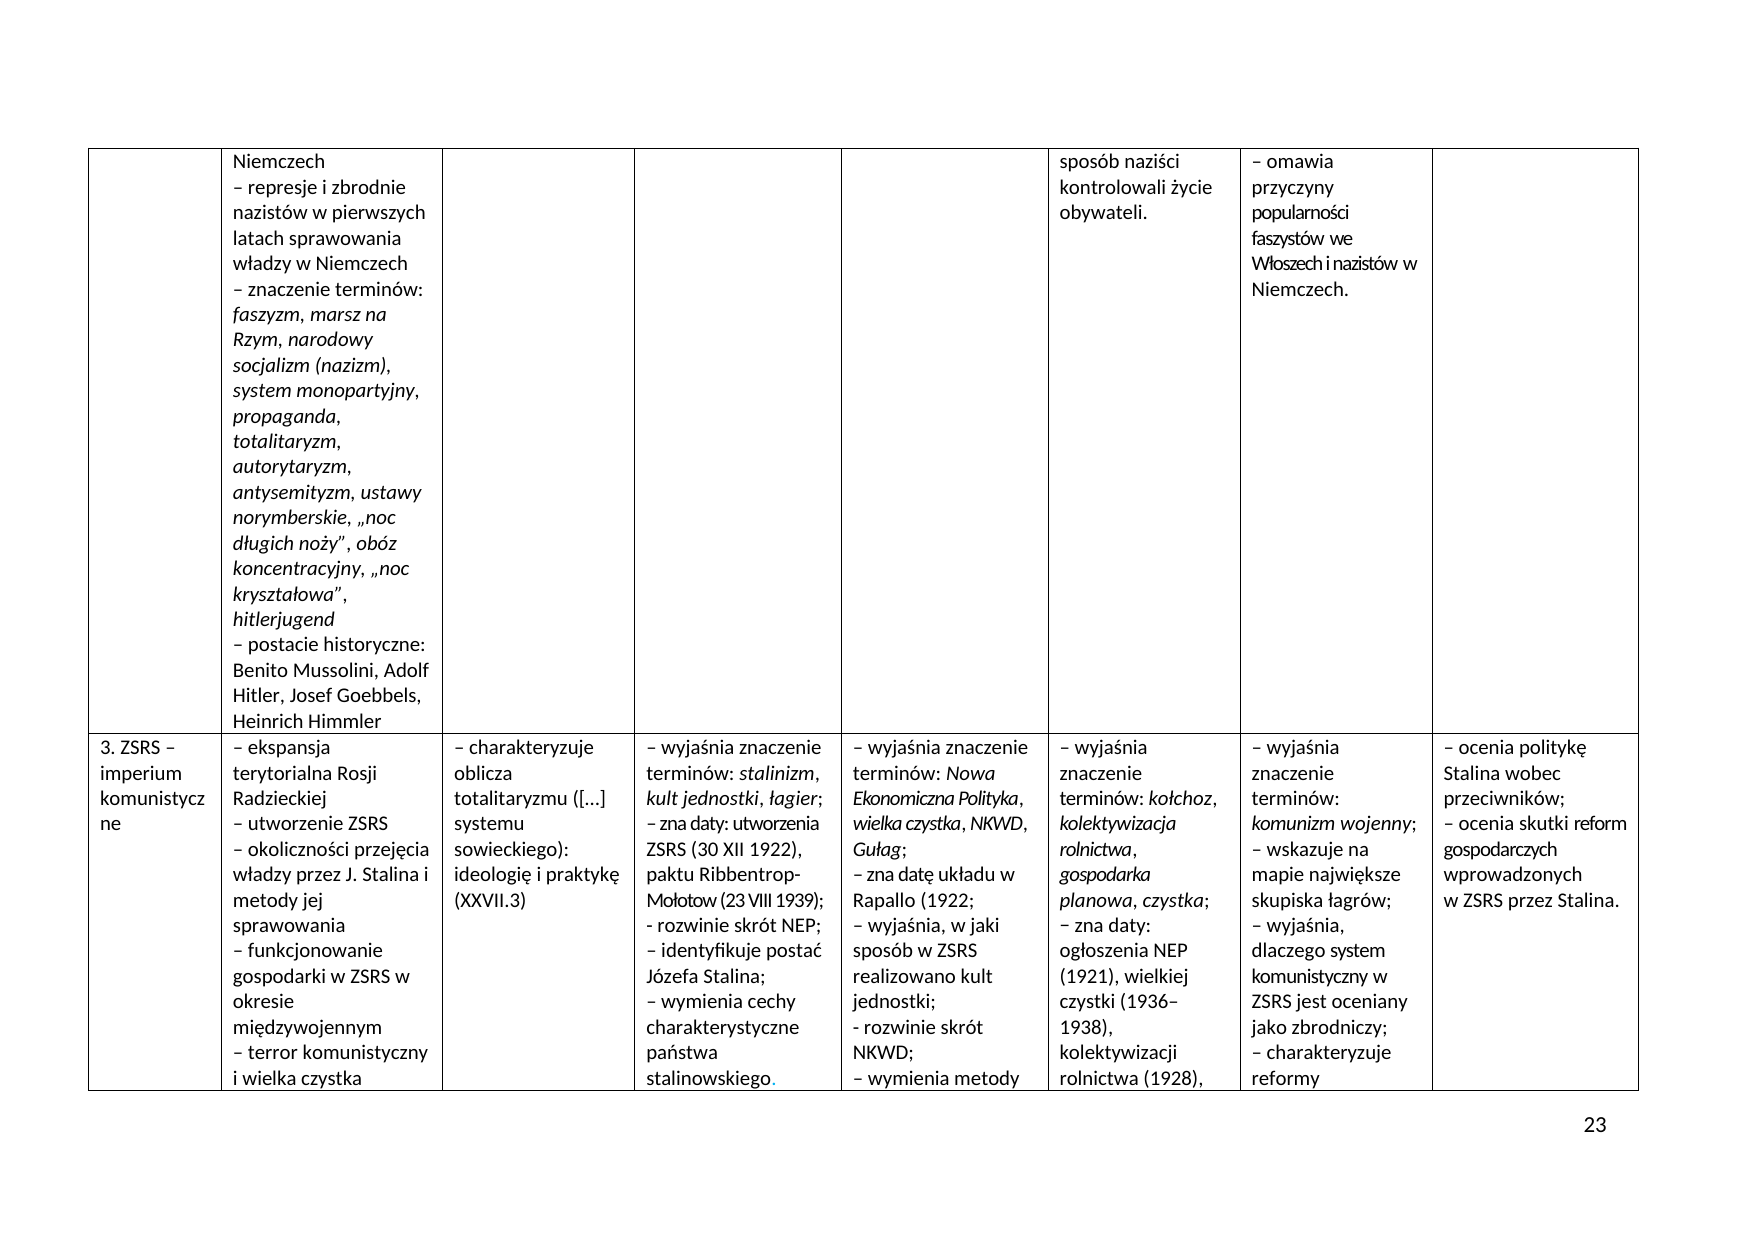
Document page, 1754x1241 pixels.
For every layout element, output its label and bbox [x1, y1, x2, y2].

table_cell [89, 734, 221, 1090]
table_cell [842, 149, 1048, 733]
table_cell [635, 734, 841, 1090]
table_cell [443, 149, 634, 733]
table_cell [1049, 734, 1240, 1090]
table_cell [635, 149, 841, 733]
table_cell [222, 149, 442, 733]
table_cell [1241, 149, 1432, 733]
table_cell [1241, 734, 1432, 1090]
table_cell [842, 734, 1048, 1090]
table_cell [222, 734, 442, 1090]
table_cell [89, 149, 221, 733]
table_cell [1433, 149, 1638, 733]
table_cell [1433, 734, 1638, 1090]
table_cell [443, 734, 634, 1090]
table_cell [1049, 149, 1240, 733]
